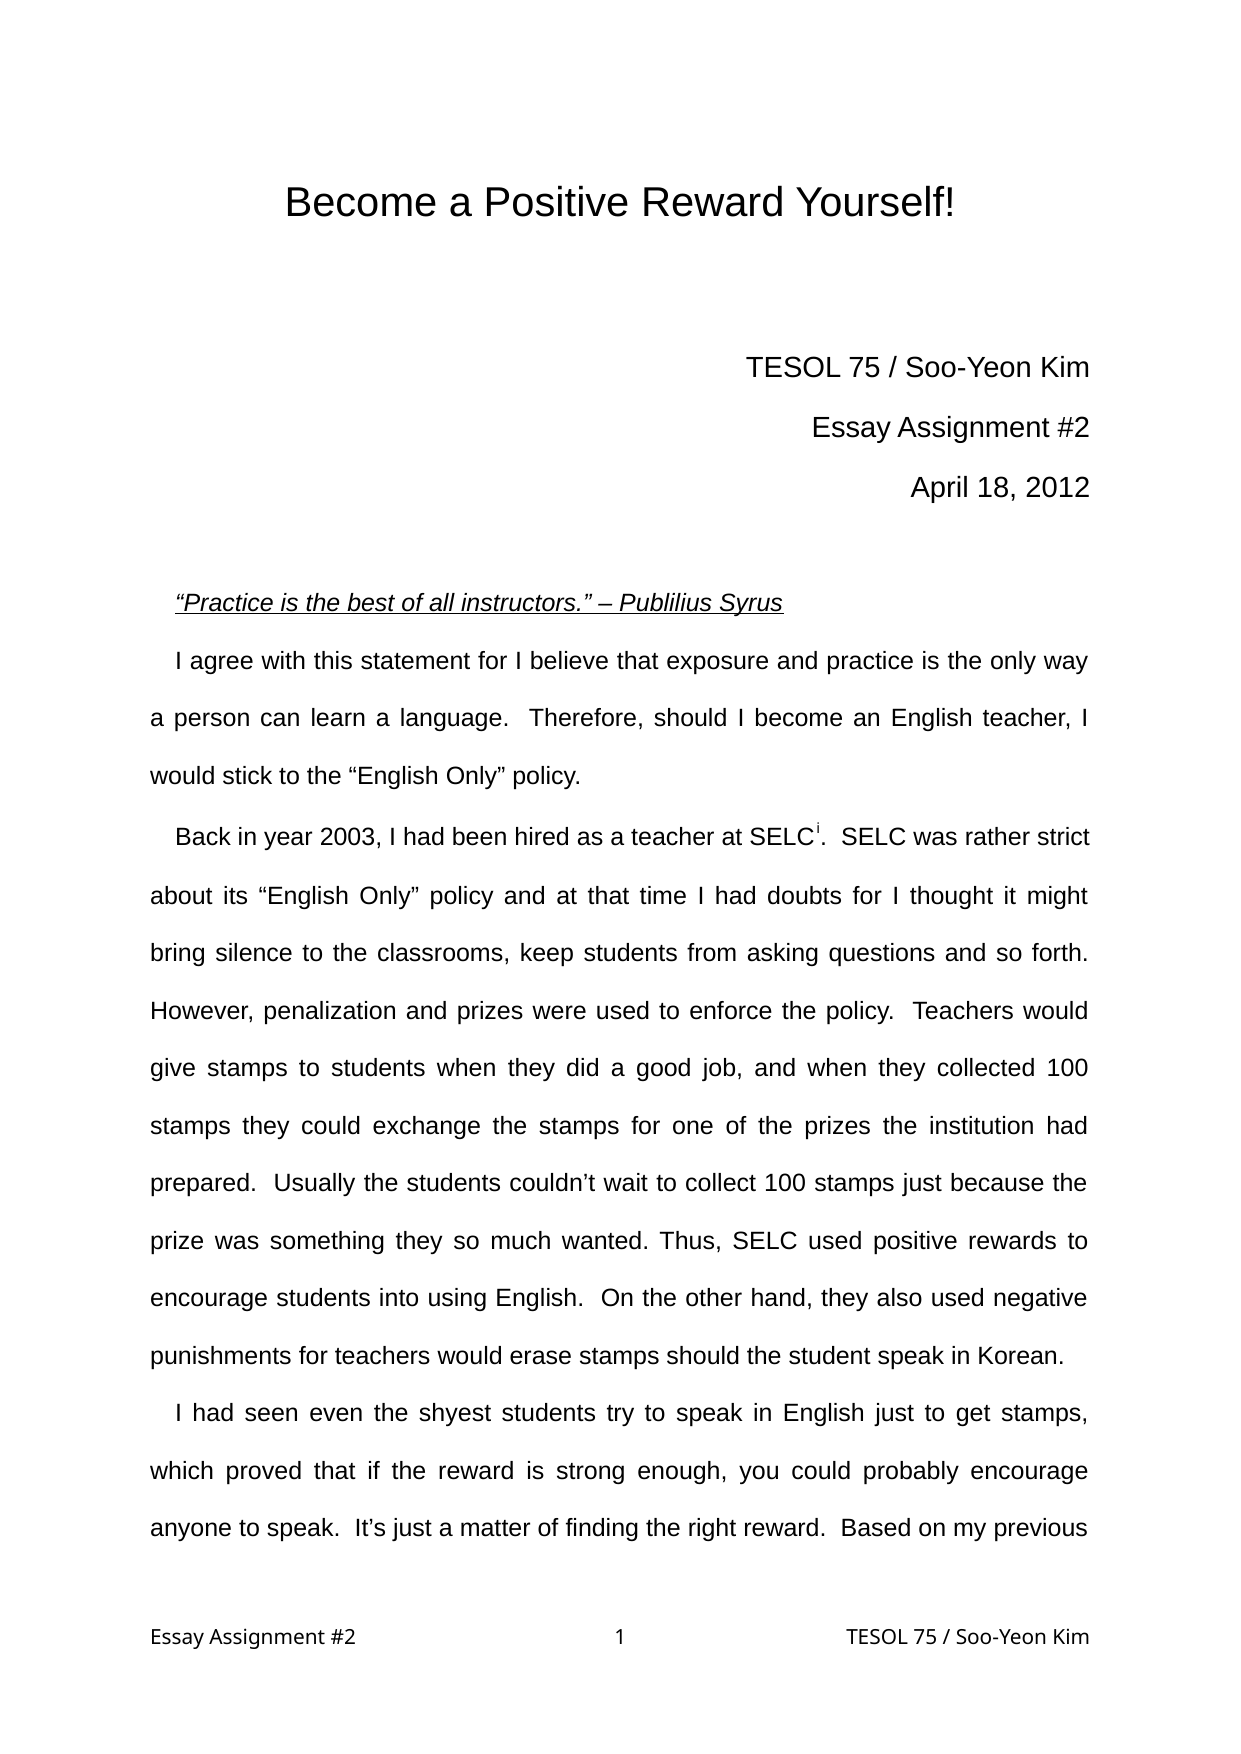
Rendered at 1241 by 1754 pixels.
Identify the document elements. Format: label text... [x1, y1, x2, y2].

text Become a Positive Reward Yourself! [150, 177, 1090, 225]
text I agree with this statement for I believe that exposure and practice is the only way a person can learn a language. Therefore, should I become an English teacher, I would stick to the “English Only” policy. [150, 646, 1090, 789]
text Back in year 2003, I had been hired as a teacher at SELC. SELC was rather strict about its “English Only” policy and at that time I had doubts for I thought it might bring silence to the classrooms, keep students from asking questions and so forth. However, penalization and prizes were used to enforce the policy. Teachers would give stamps to students when they did a good job, and when they collected 100 stamps they could exchange the stamps for one of the prizes the institution had prepared. Usually the students couldn’t wait to collect 100 stamps just because the prize was something they so much wanted. Thus, SELC used positive rewards to encourage students into using English. On the other hand, they also used negative punishments for teachers would erase stamps should the student speak in Korean. [150, 818, 1090, 1370]
text April 18, 2012 [150, 470, 1090, 504]
text Essay Assignment #2 [150, 410, 1090, 443]
text “Practice is the best of all instructors.” – Publilius Syrus [150, 588, 1090, 617]
text TESOL 75 / Soo-Yeon Kim [150, 350, 1090, 383]
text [150, 1398, 1090, 1542]
